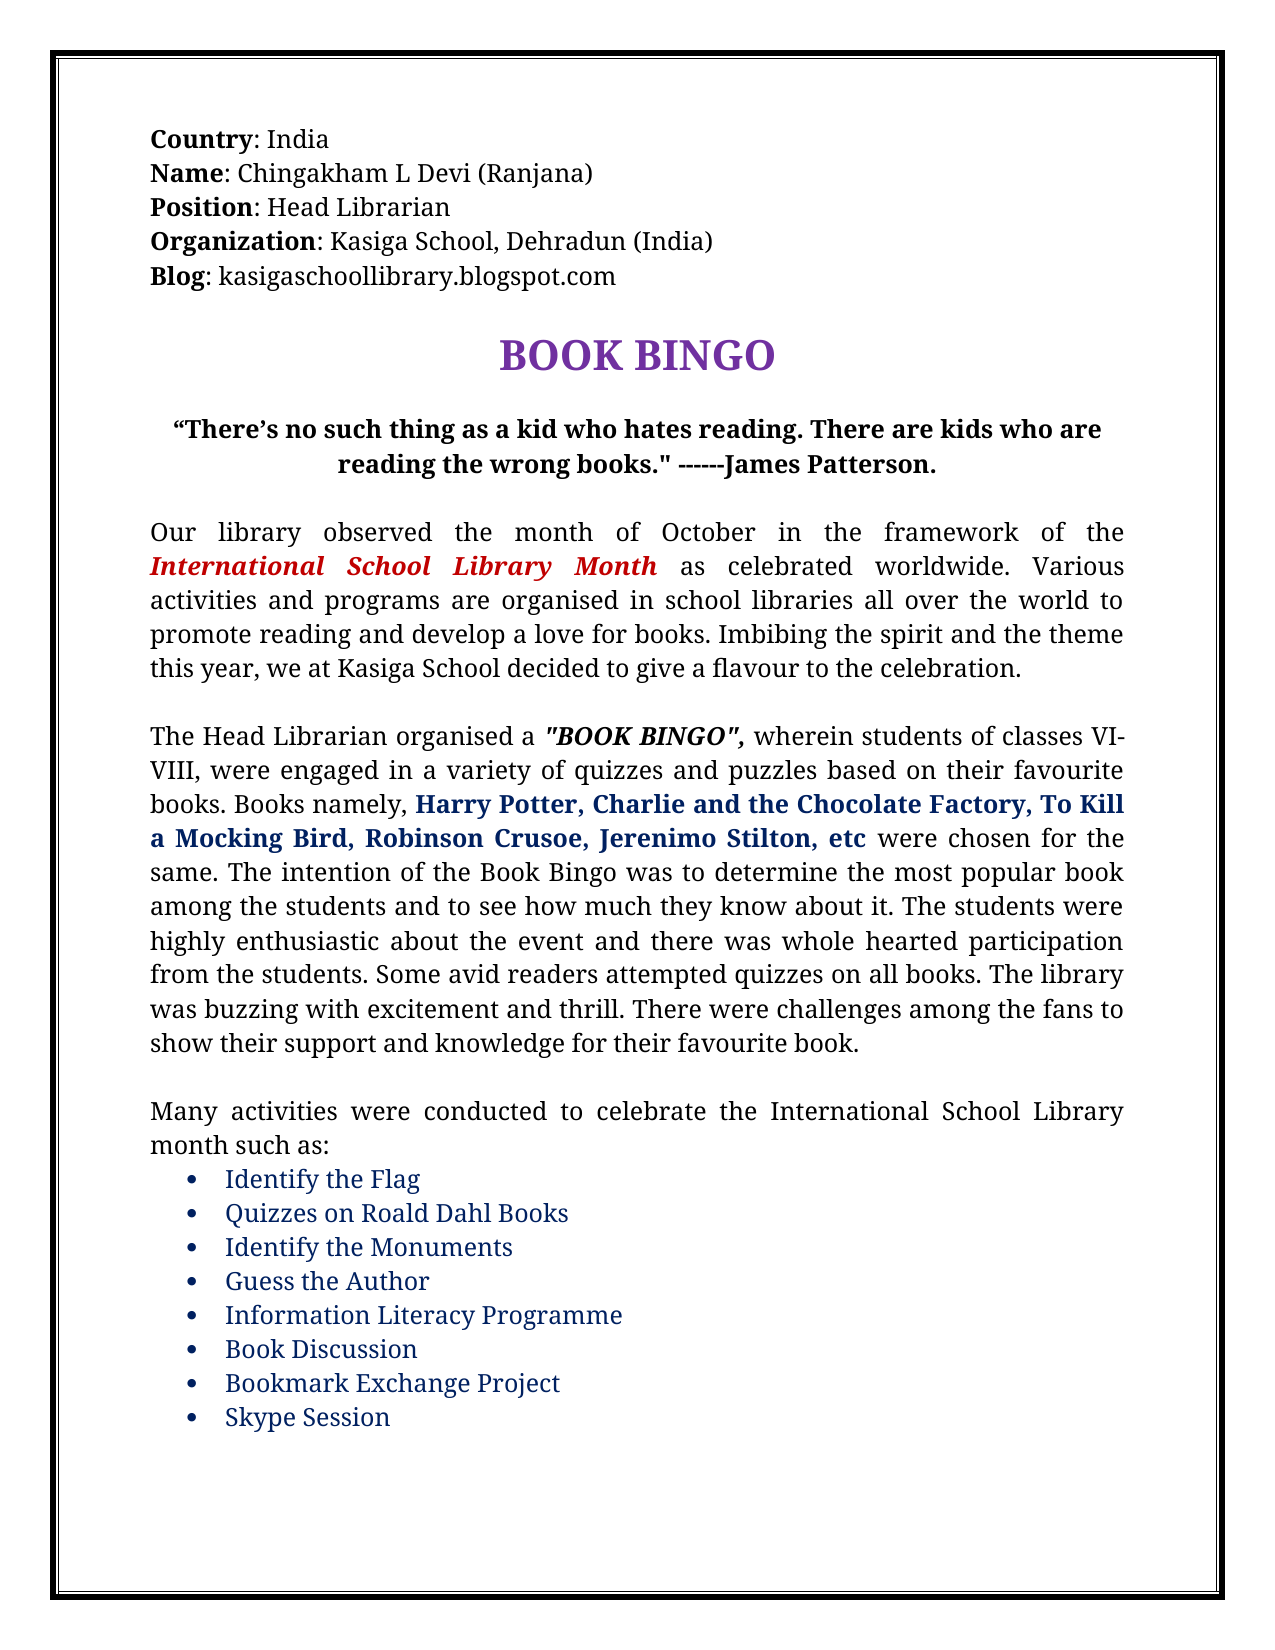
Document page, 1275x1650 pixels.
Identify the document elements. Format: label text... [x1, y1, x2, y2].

text Many activities were conducted to celebrate the International School Library month such as: [150, 1093, 1125, 1162]
text “There’s no such thing as a kid who hates reading. There are kids who are reading the wrong books." ------James Patterson. [150, 412, 1125, 480]
list Guess the Author [187, 1264, 1125, 1298]
list Skype Session [187, 1400, 1125, 1434]
text BOOK BINGO [150, 326, 1125, 383]
list Book Discussion [187, 1332, 1125, 1366]
text Our library observed the month of October in the framework of the International School Library Month as celebrated worldwide. Various activities and programs are organised in school libraries all over the world to promote reading and develop a love for books. Imbibing the spirit and the theme this year, we at Kasiga School decided to give a flavour to the celebration. [150, 514, 1125, 685]
text Organization: Kasiga School, Dehradun (India) [150, 224, 1125, 258]
list Information Literacy Programme [187, 1298, 1125, 1332]
list Identify the Monuments [187, 1230, 1125, 1264]
text The Head Librarian organised a "BOOK BINGO", wherein students of classes VI-VIII, were engaged in a variety of quizzes and puzzles based on their favourite books. Books namely, Harry Potter, Charlie and the Chocolate Factory, To Kill a Mocking Bird, Robinson Crusoe, Jerenimo Stilton, etc were chosen for the same. The intention of the Book Bingo was to determine the most popular book among the students and to see how much they know about it. The students were highly enthusiastic about the event and there was whole hearted participation from the students. Some avid readers attempted quizzes on all books. The library was buzzing with excitement and thrill. There were challenges among the fans to show their support and knowledge for their favourite book. [150, 719, 1125, 1059]
list Quizzes on Roald Dahl Books [187, 1196, 1125, 1230]
list Bookmark Exchange Project [187, 1366, 1125, 1400]
list Identify the Flag [187, 1162, 1125, 1196]
text Blog: kasigaschoollibrary.blogspot.com [150, 258, 1125, 292]
text Country: India [150, 122, 1125, 156]
text Position: Head Librarian [150, 190, 1125, 224]
text Name: Chingakham L Devi (Ranjana) [150, 156, 1125, 190]
